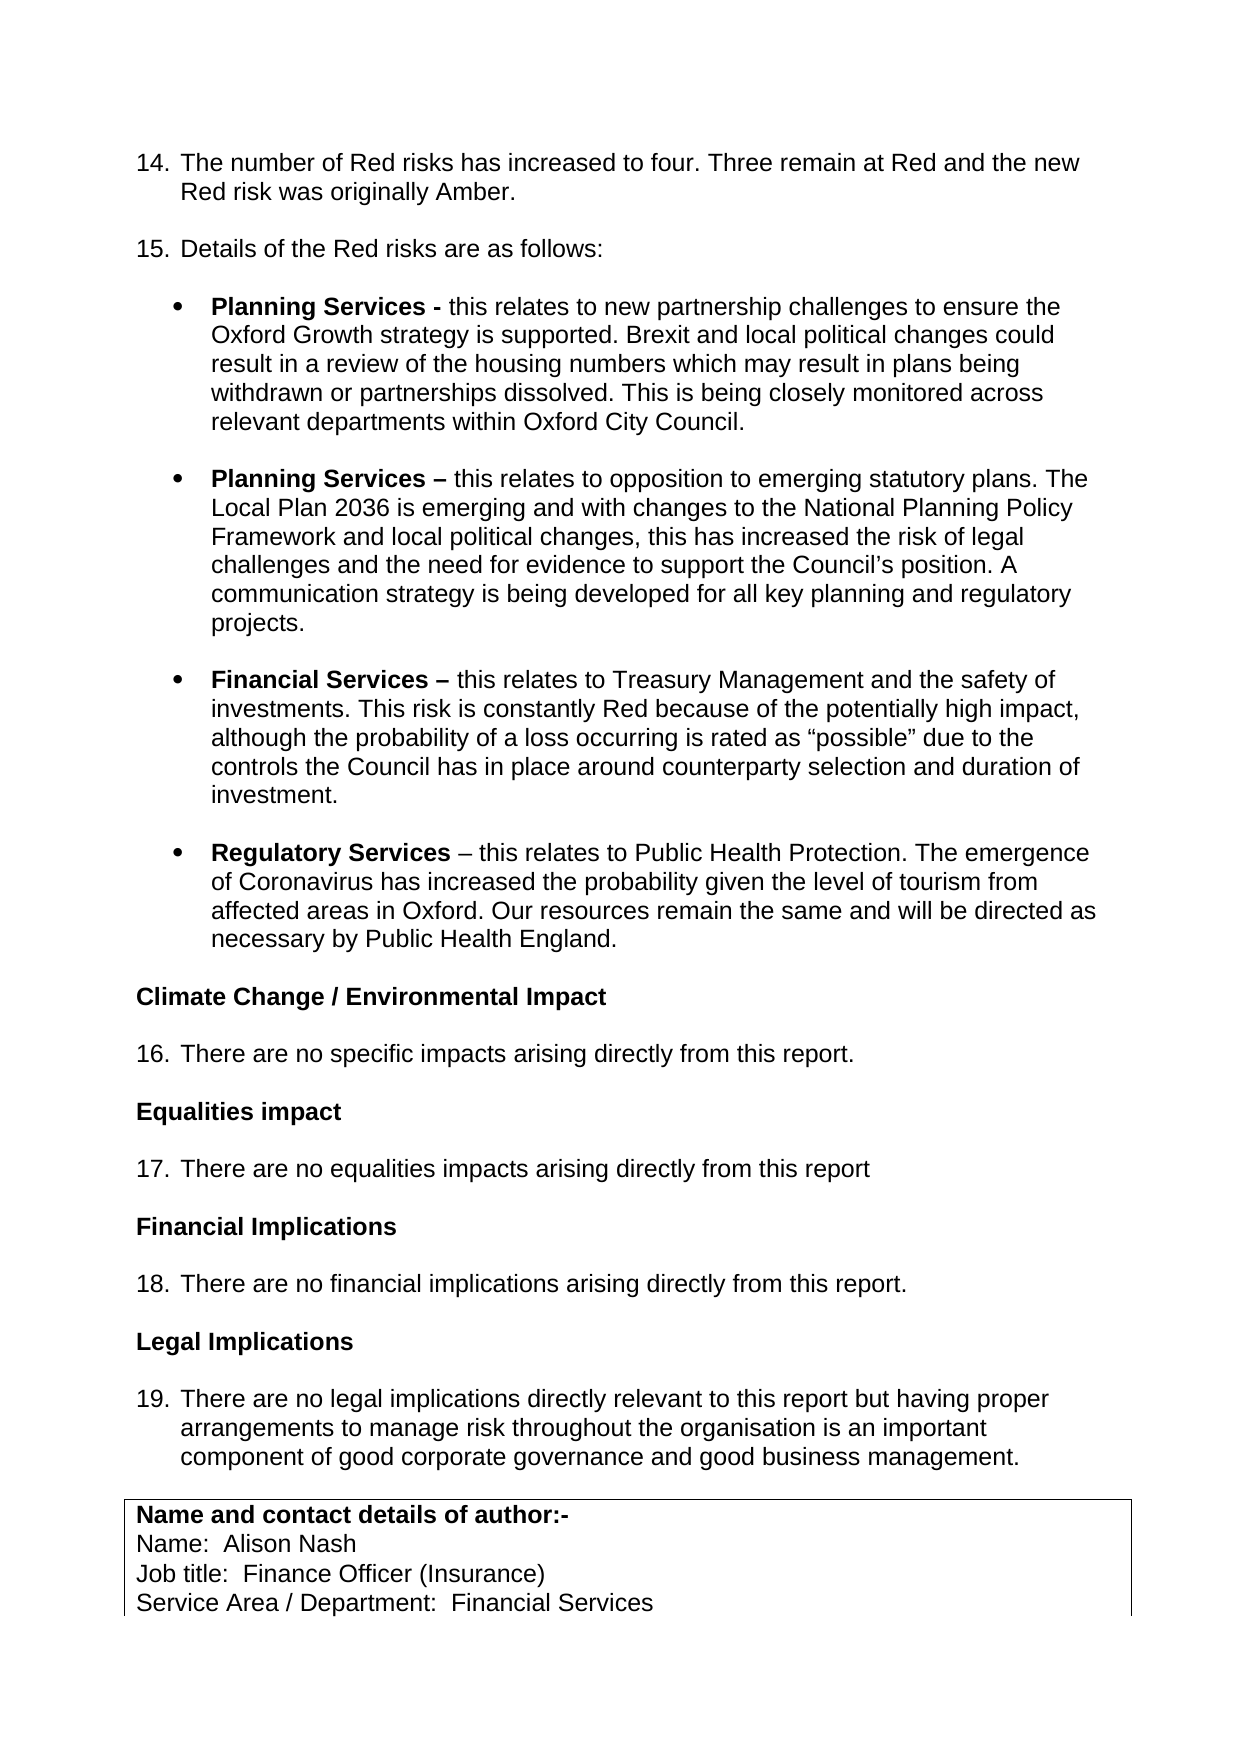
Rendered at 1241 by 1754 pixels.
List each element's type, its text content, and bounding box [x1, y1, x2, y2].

text Legal Implications [136, 1327, 1104, 1356]
list There are no equalities impacts arising directly from this report [136, 1154, 1104, 1183]
table_header Name and contact details of author:- [125, 1500, 1131, 1529]
list Details of the Red risks are as follows: [136, 234, 1104, 263]
list There are no specific impacts arising directly from this report. [136, 1039, 1104, 1068]
list Planning Services - this relates to new partnership challenges to ensure the Oxford Growth strategy is supported. Brexit and local political changes could result in a review of the housing numbers which may result in plans being withdrawn or partnerships dissolved. This is being closely monitored across relevant departments within Oxford City Council. [173, 291, 1104, 435]
list There are no financial implications arising directly from this report. [136, 1269, 1104, 1298]
list Financial Services – this relates to Treasury Management and the safety of investments. This risk is constantly Red because of the potentially high impact, although the probability of a loss occurring is rated as “possible” due to the controls the Council has in place around counterparty selection and duration of investment. [173, 665, 1104, 809]
list Planning Services – this relates to opposition to emerging statutory plans. The Local Plan 2036 is emerging and with changes to the National Planning Policy Framework and local political changes, this has increased the risk of legal challenges and the need for evidence to support the Council’s position. A communication strategy is being developed for all key planning and regulatory projects. [173, 464, 1104, 637]
list There are no legal implications directly relevant to this report but having proper arrangements to manage risk throughout the organisation is an important component of good corporate governance and good business management. [136, 1384, 1104, 1471]
text Financial Implications [136, 1212, 1104, 1241]
list The number of Red risks has increased to four. Three remain at Red and the new Red risk was originally Amber. [136, 148, 1104, 205]
table_cell Name: Alison Nash [125, 1529, 1131, 1559]
text Equalities impact [136, 1097, 1104, 1126]
list Regulatory Services – this relates to Public Health Protection. The emergence of Coronavirus has increased the probability given the level of tourism from affected areas in Oxford. Our resources remain the same and will be directed as necessary by Public Health England. [173, 838, 1104, 953]
table_cell Job title: Finance Officer (Insurance) [125, 1559, 1131, 1588]
table_cell Service Area / Department: Financial Services [125, 1588, 1131, 1616]
text Climate Change / Environmental Impact [136, 982, 1104, 1011]
